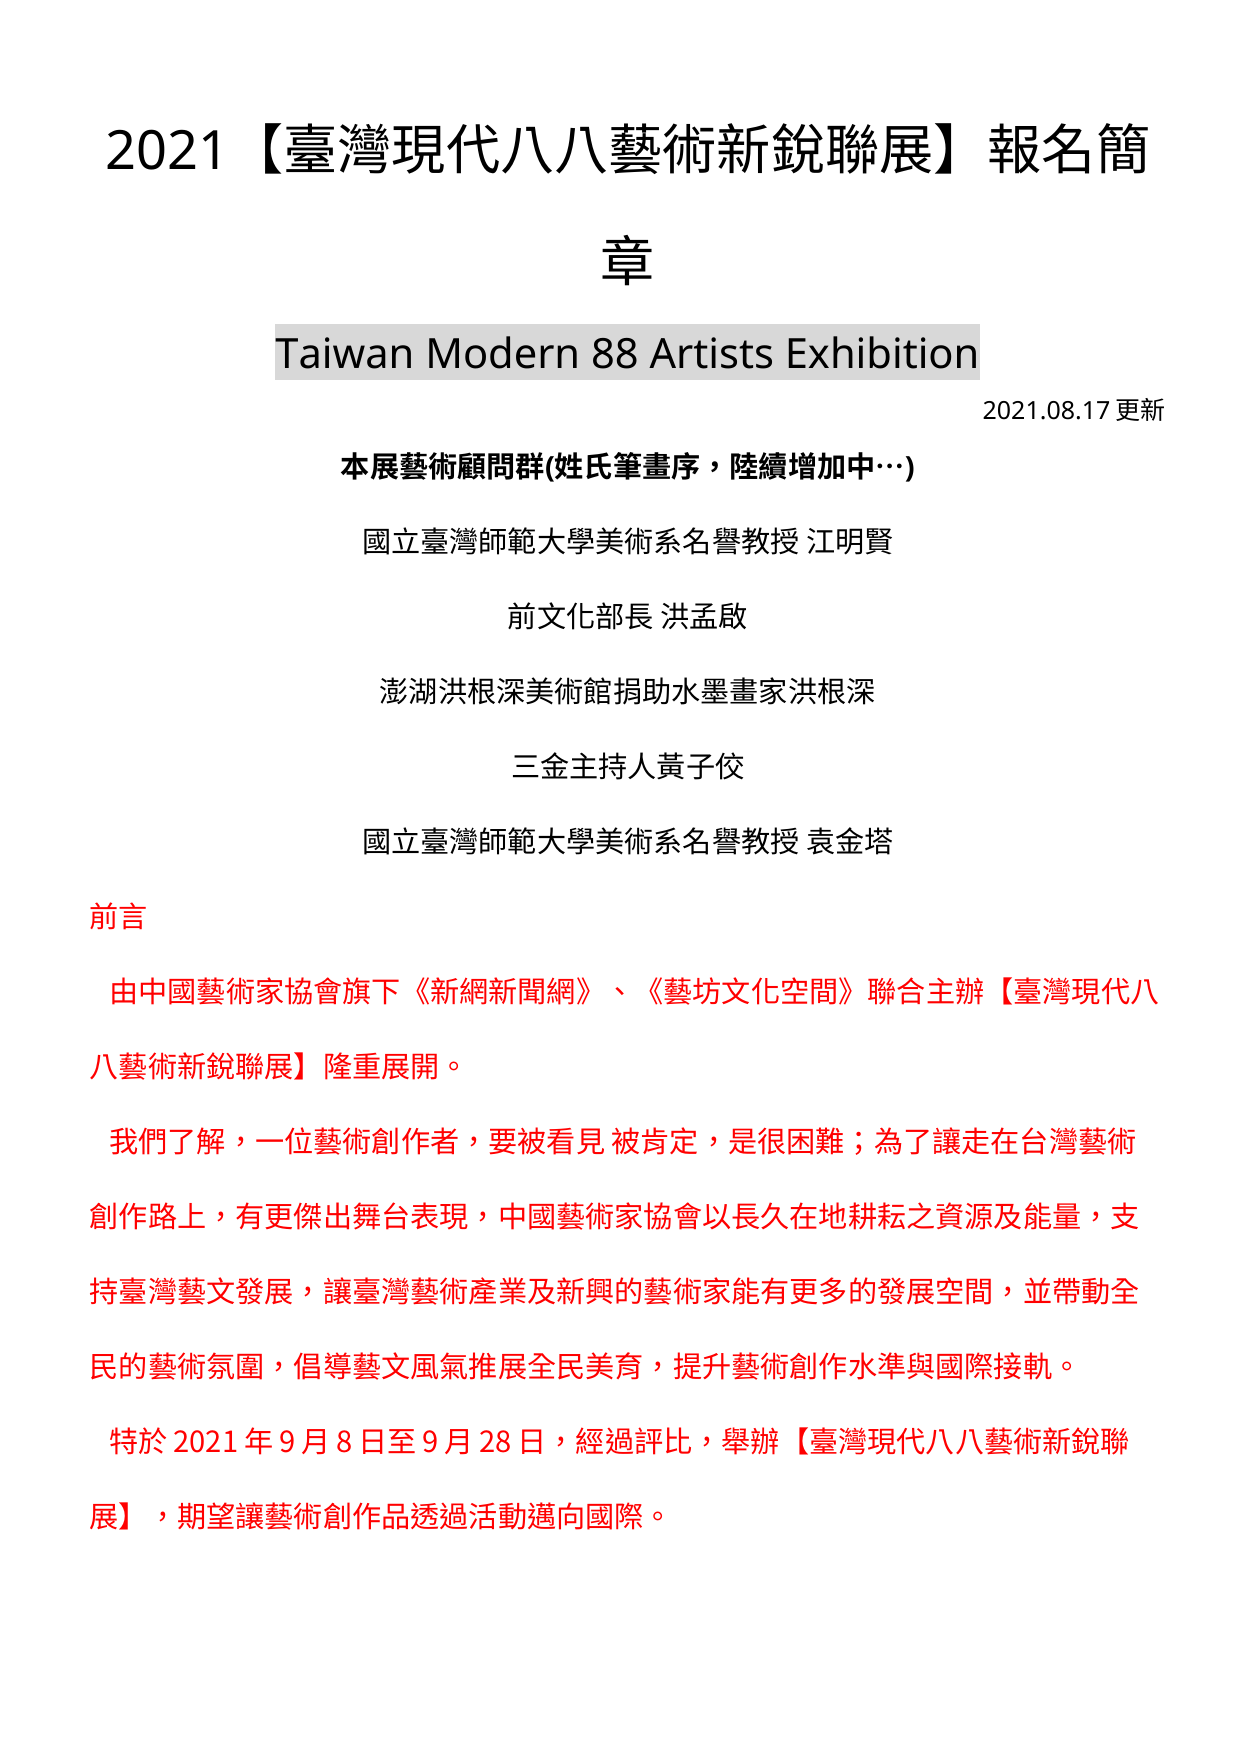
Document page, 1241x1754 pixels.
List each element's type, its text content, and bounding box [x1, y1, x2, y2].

text 2021【臺灣現代八八藝術新銳聯展】報名簡章 [90, 89, 1165, 314]
text 由中國藝術家協會旗下《新網新聞網》、《藝坊文化空間》聯合主辦【臺灣現代八八藝術新銳聯展】隆重展開。 [89, 952, 1165, 1102]
text 澎湖洪根深美術館捐助水墨畫家洪根深 [90, 652, 1165, 727]
text 特於2021年9月8日至9月28日，經過評比，舉辦【臺灣現代八八藝術新銳聯展】，期望讓藝術創作品透過活動邁向國際。 [89, 1402, 1165, 1552]
text Taiwan Modern 88 Artists Exhibition [90, 314, 1165, 389]
text 我們了解，一位藝術創作者，要被看見 被肯定，是很困難；為了讓走在台灣藝術創作路上，有更傑出舞台表現，中國藝術家協會以長久在地耕耘之資源及能量，支持臺灣藝文發展，讓臺灣藝術產業及新興的藝術家能有更多的發展空間，並帶動全民的藝術氛圍，倡導藝文風氣推展全民美育，提升藝術創作水準與國際接軌。 [89, 1102, 1165, 1402]
text 國立臺灣師範大學美術系名譽教授 袁金塔 [90, 802, 1165, 877]
text 三金主持人黃子佼 [90, 727, 1165, 802]
text 2021.08.17更新 [90, 389, 1165, 427]
text 前文化部長 洪孟啟 [90, 577, 1165, 652]
text 前言 [89, 877, 1165, 952]
text 國立臺灣師範大學美術系名譽教授 江明賢 [90, 502, 1165, 577]
text 本展藝術顧問群(姓氏筆畫序，陸續增加中…) [90, 427, 1165, 502]
